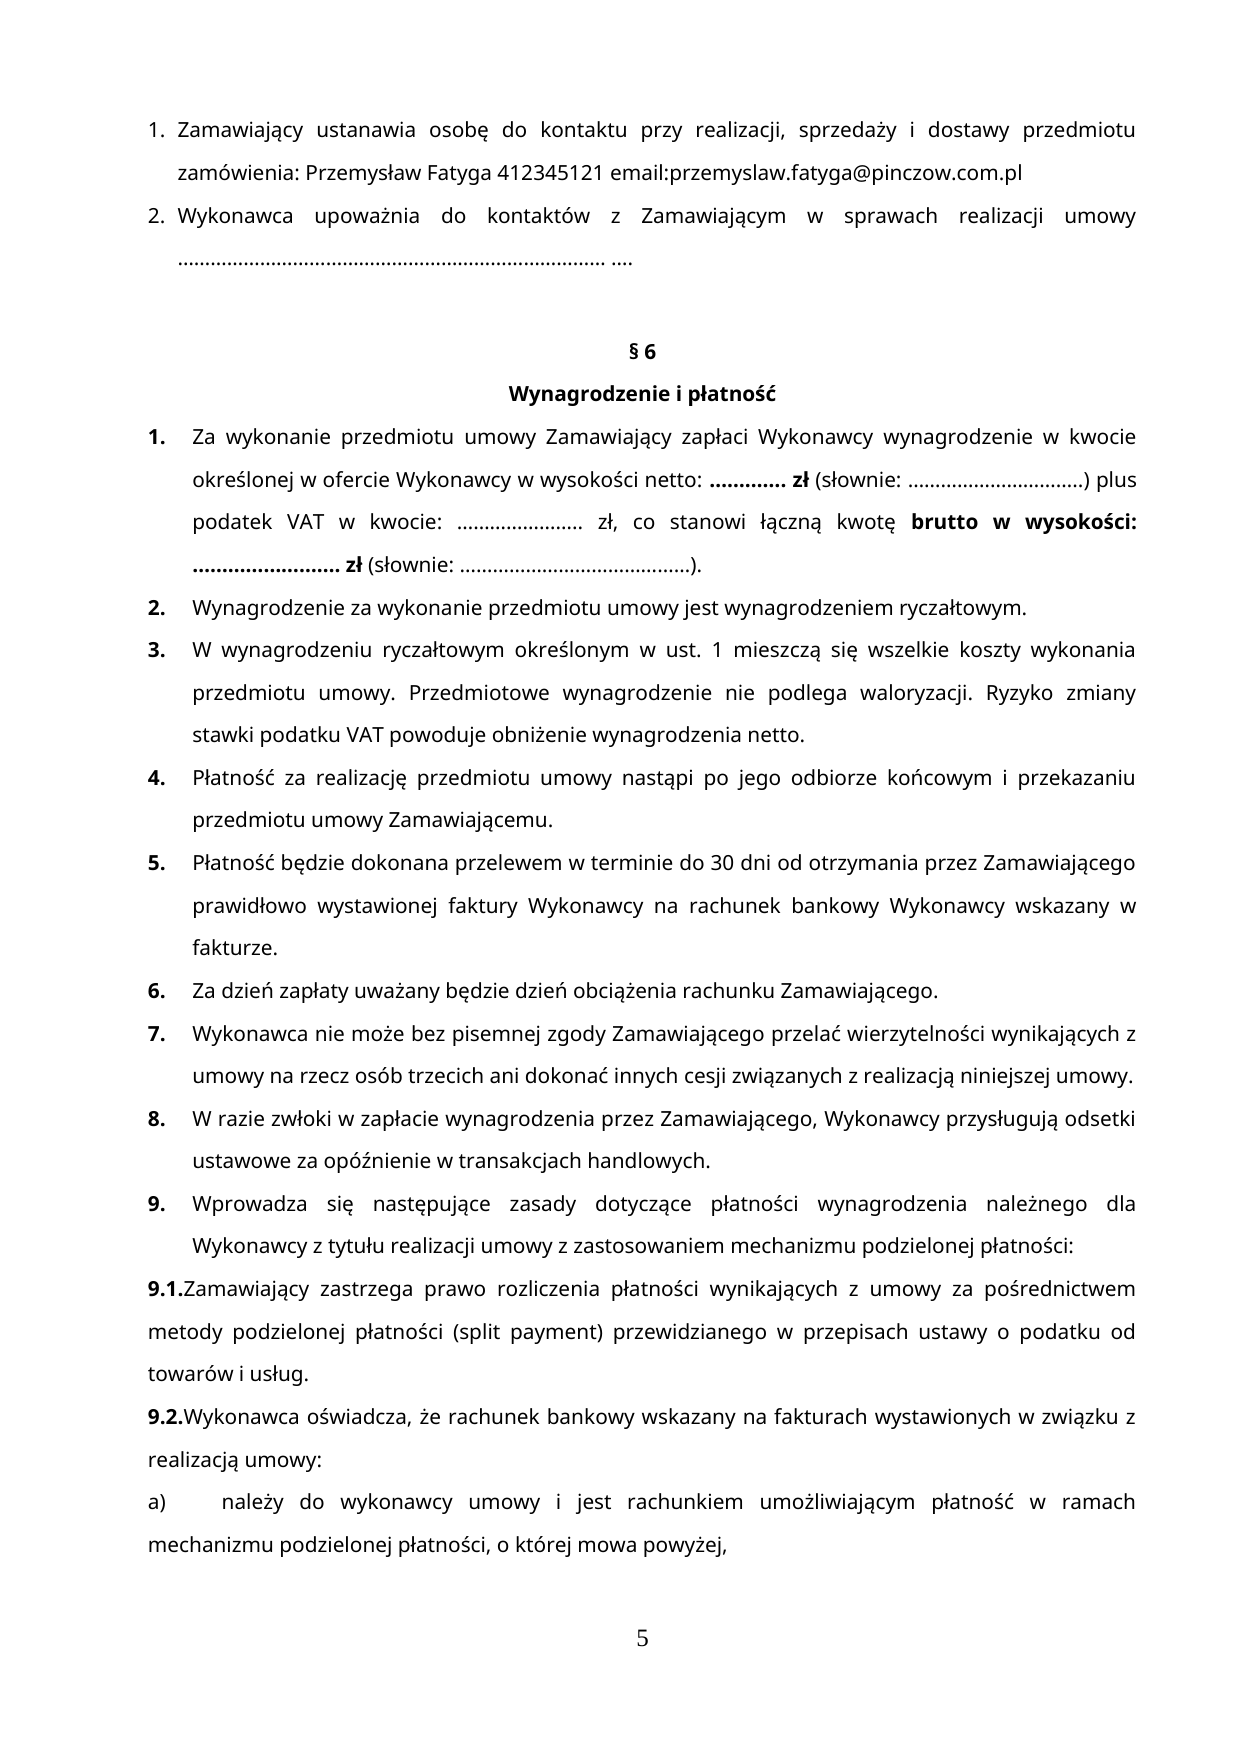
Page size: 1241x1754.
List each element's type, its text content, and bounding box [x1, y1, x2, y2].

list W wynagrodzeniu ryczałtowym określonym w ust. 1 mieszczą się wszelkie koszty wykonania przedmiotu umowy. Przedmiotowe wynagrodzenie nie podlega waloryzacji. Ryzyko zmiany stawki podatku VAT powoduje obniżenie wynagrodzenia netto. [148, 635, 1137, 749]
text Wynagrodzenie i płatność [148, 379, 1137, 408]
text § 6 [148, 337, 1137, 365]
text 9.2.Wykonawca oświadcza, że rachunek bankowy wskazany na fakturach wystawionych w związku z realizacją umowy: [148, 1402, 1137, 1473]
list Płatność będzie dokonana przelewem w terminie do 30 dni od otrzymania przez Zamawiającego prawidłowo wystawionej faktury Wykonawcy na rachunek bankowy Wykonawcy wskazany w fakturze. [148, 848, 1137, 962]
list Zamawiający ustanawia osobę do kontaktu przy realizacji, sprzedaży i dostawy przedmiotu zamówienia: Przemysław Fatyga 412345121 email:przemyslaw.fatyga@pinczow.com.pl [148, 116, 1137, 187]
list Wykonawca upoważnia do kontaktów z Zamawiającym w sprawach realizacji umowy …………………………………………………………………… …. [148, 201, 1137, 272]
list W razie zwłoki w zapłacie wynagrodzenia przez Zamawiającego, Wykonawcy przysługują odsetki ustawowe za opóźnienie w transakcjach handlowych. [148, 1104, 1137, 1175]
list Wykonawca nie może bez pisemnej zgody Zamawiającego przelać wierzytelności wynikających z umowy na rzecz osób trzecich ani dokonać innych cesji związanych z realizacją niniejszej umowy. [148, 1019, 1137, 1090]
list Płatność za realizację przedmiotu umowy nastąpi po jego odbiorze końcowym i przekazaniu przedmiotu umowy Zamawiającemu. [148, 763, 1137, 834]
list należy do wykonawcy umowy i jest rachunkiem umożliwiającym płatność w ramach mechanizmu podzielonej płatności, o której mowa powyżej, [148, 1487, 1137, 1558]
list Za wykonanie przedmiotu umowy Zamawiający zapłaci Wykonawcy wynagrodzenie w kwocie określonej w ofercie Wykonawcy w wysokości netto: …………. zł (słownie: …………………………..) plus podatek VAT w kwocie: ………………….. zł, co stanowi łączną kwotę brutto w wysokości: ……………………. zł (słownie: ……………………………………). [148, 422, 1137, 578]
text 9.1.Zamawiający zastrzega prawo rozliczenia płatności wynikających z umowy za pośrednictwem metody podzielonej płatności (split payment) przewidzianego w przepisach ustawy o podatku od towarów i usług. [148, 1274, 1137, 1388]
list Wprowadza się następujące zasady dotyczące płatności wynagrodzenia należnego dla Wykonawcy z tytułu realizacji umowy z zastosowaniem mechanizmu podzielonej płatności: [148, 1189, 1137, 1260]
list Wynagrodzenie za wykonanie przedmiotu umowy jest wynagrodzeniem ryczałtowym. [148, 593, 1137, 621]
list Za dzień zapłaty uważany będzie dzień obciążenia rachunku Zamawiającego. [148, 976, 1137, 1004]
